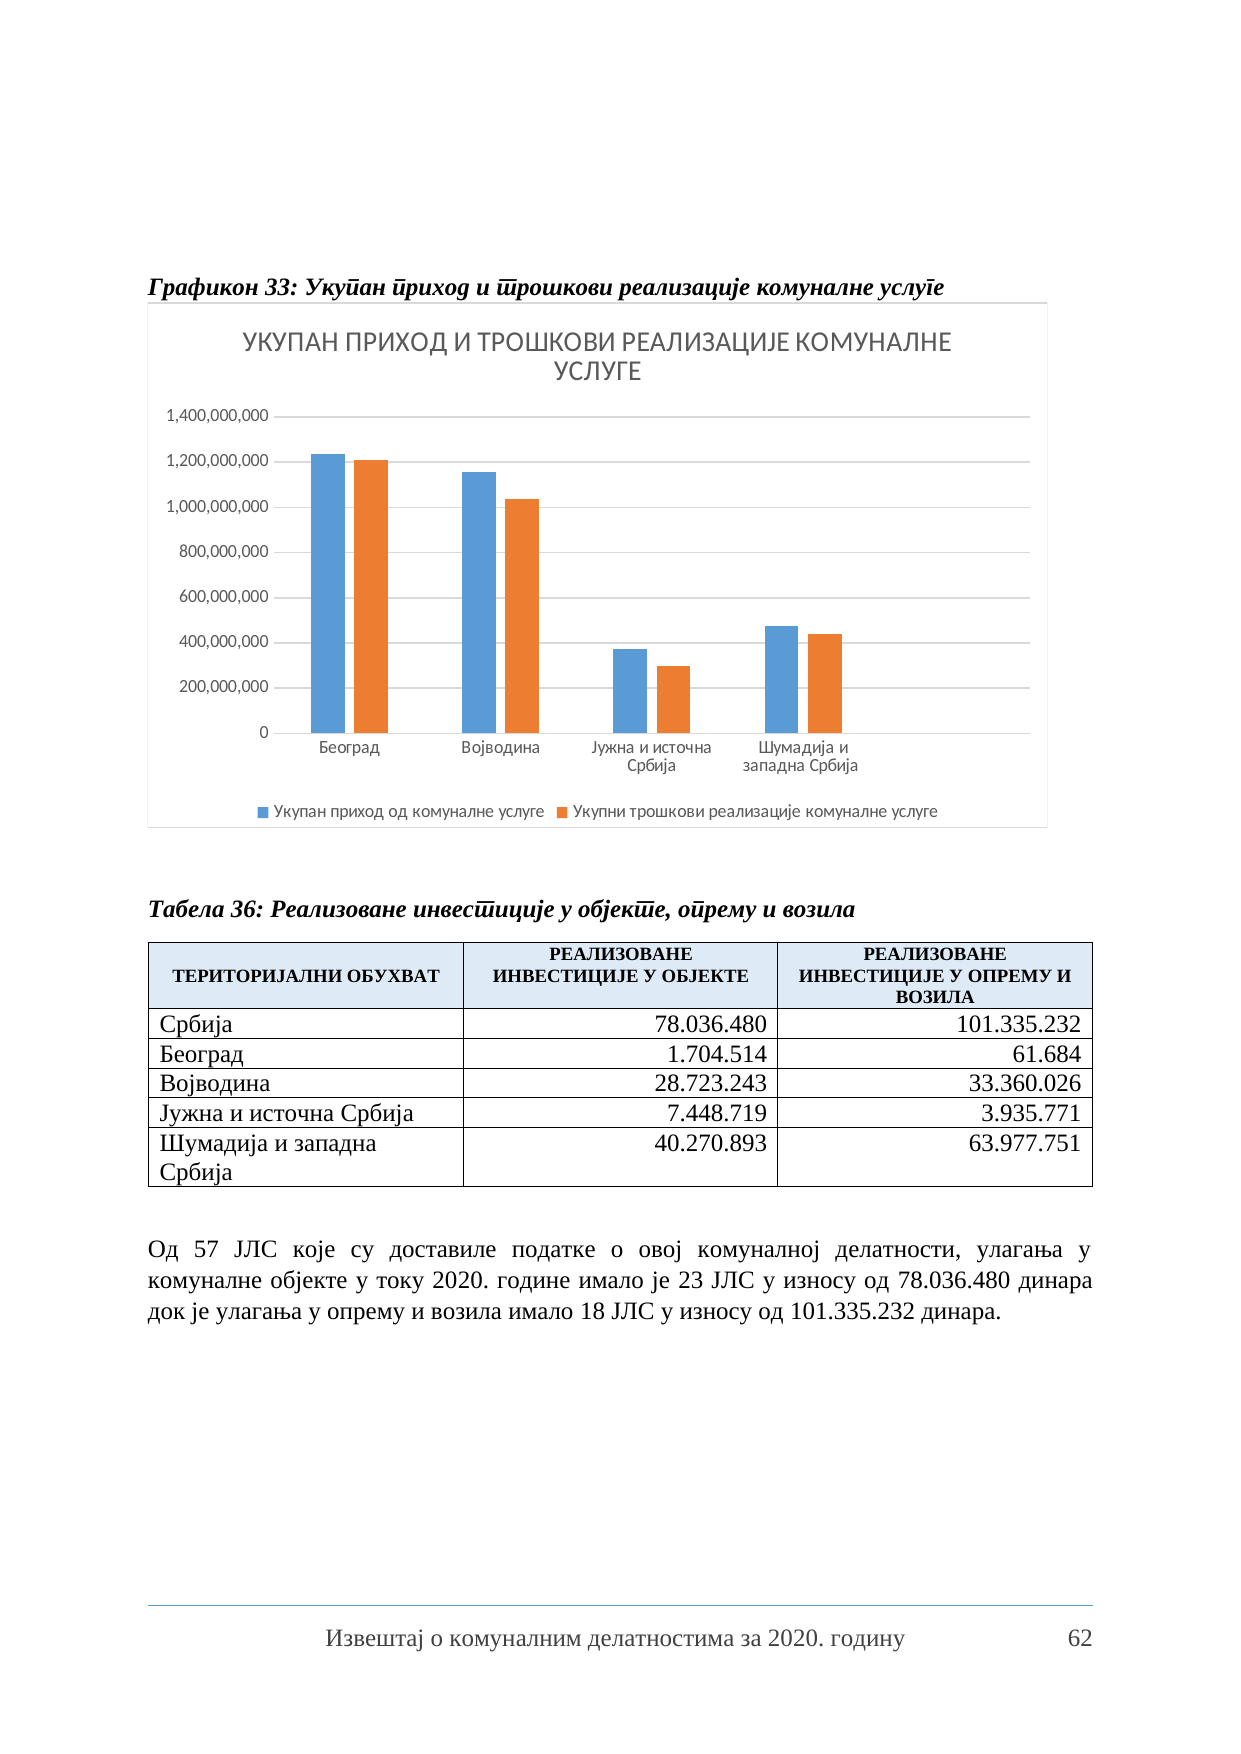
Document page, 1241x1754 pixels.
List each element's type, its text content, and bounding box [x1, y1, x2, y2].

table_cell 61.684 [778, 1039, 1092, 1067]
table_cell 101.335.232 [778, 1009, 1092, 1038]
table_cell 78.036.480 [464, 1009, 777, 1038]
table_cell Јужна и источна Србија [149, 1098, 463, 1127]
table_cell 63.977.751 [778, 1128, 1092, 1186]
table_cell 3.935.771 [778, 1098, 1092, 1127]
table_header РЕАЛИЗОВАНЕ ИНВЕСТИЦИЈЕ У ОПРЕМУ И ВОЗИЛА [778, 943, 1092, 1008]
table_header РЕАЛИЗОВАНЕ ИНВЕСТИЦИЈЕ У ОБЈЕКТЕ [464, 943, 777, 1008]
text Табела 36: Реализоване инвестиције у објекте, опрему и возила [148, 894, 1093, 923]
table_cell 1.704.514 [464, 1039, 777, 1067]
table_cell 7.448.719 [464, 1098, 777, 1127]
table_cell 33.360.026 [778, 1069, 1092, 1097]
table_header ТЕРИТОРИЈАЛНИ ОБУХВАТ [149, 943, 463, 1008]
text Од 57 ЈЛС које су доставиле податке о овој комуналној делатности, улагања у комуналне објекте у току 2020. године имало је 23 ЈЛС у износу од 78.036.480 динара док је улагања у опрему и возила имало 18 ЈЛС у износу од 101.335.232 динара. [148, 1234, 1093, 1325]
table_cell Војводина [149, 1069, 463, 1097]
table_cell Београд [149, 1039, 463, 1067]
table_cell 28.723.243 [464, 1069, 777, 1097]
table_cell 40.270.893 [464, 1128, 777, 1186]
table_cell Србија [149, 1009, 463, 1038]
table_cell Шумадија и западна Србија [149, 1128, 463, 1186]
text Графикон 33: Укупан приход и трошкови реализације комуналне услуге [148, 272, 1093, 301]
